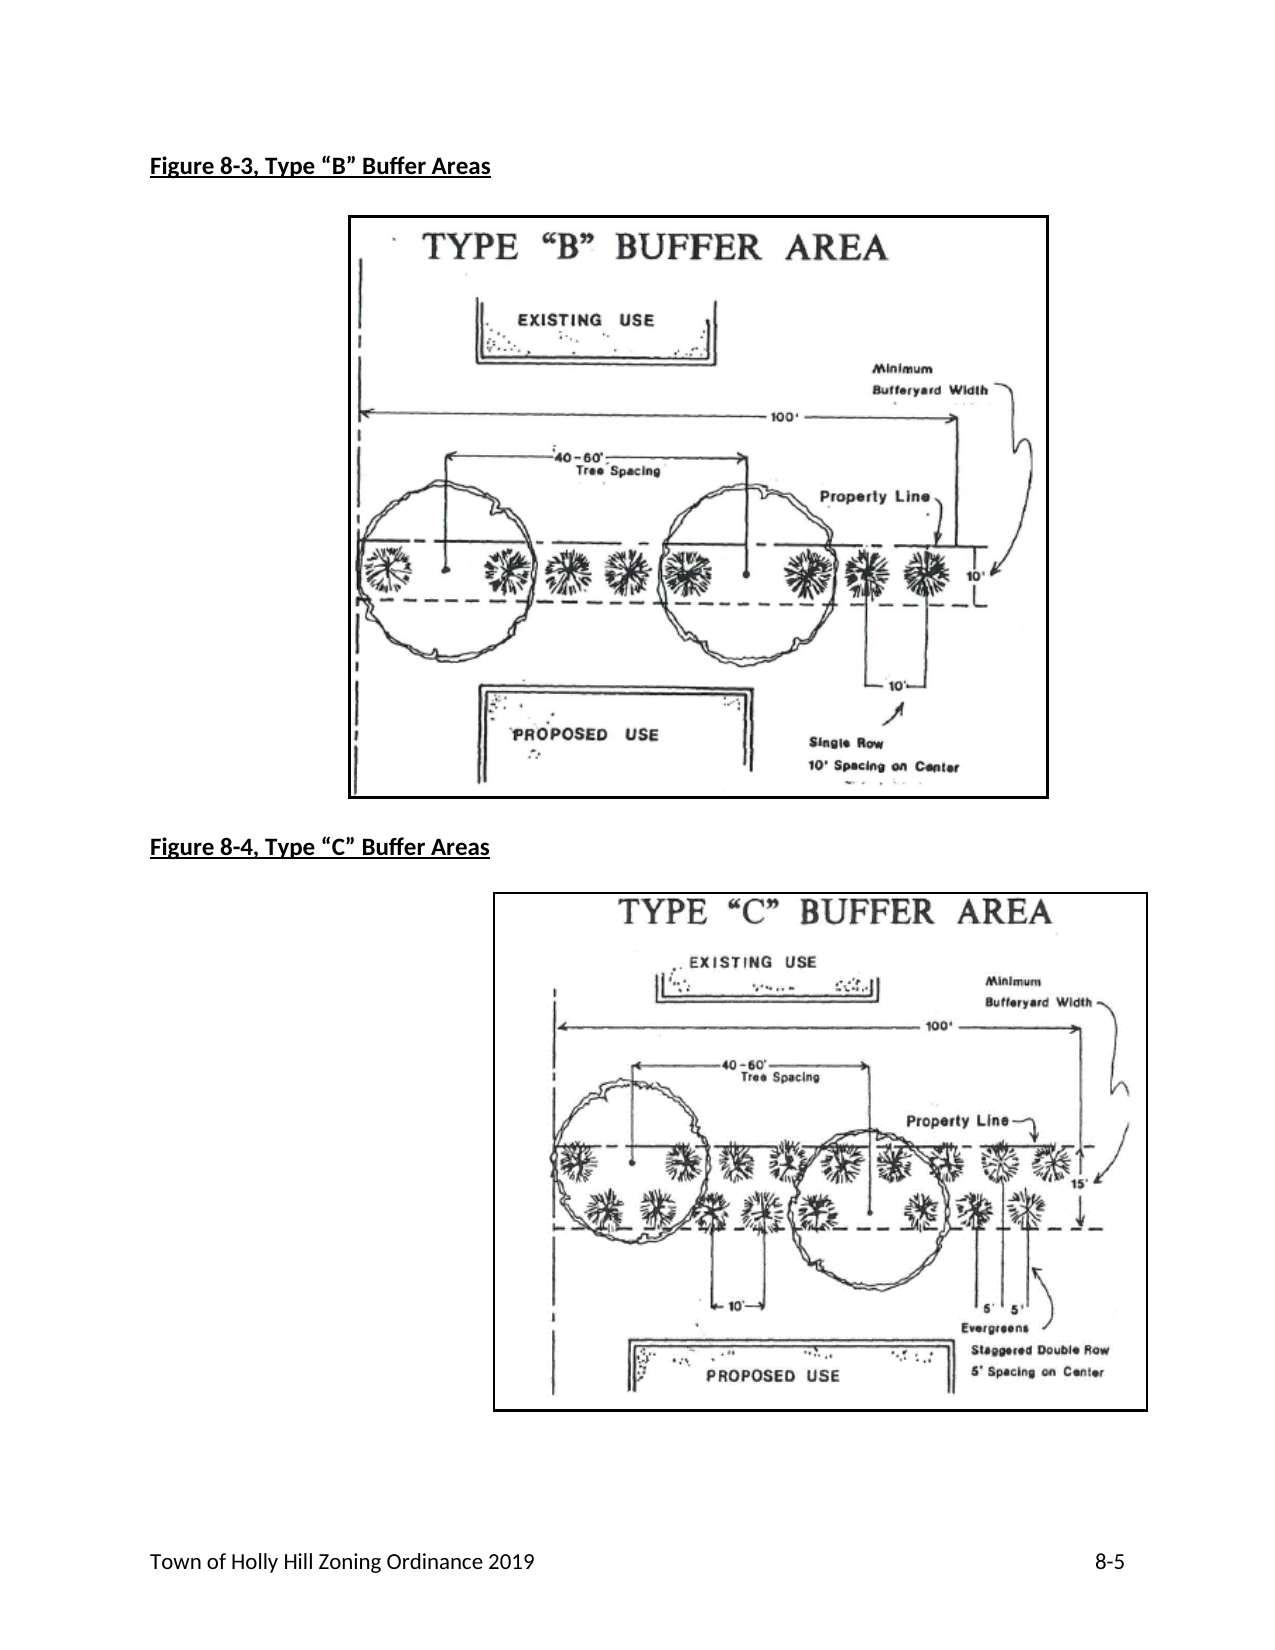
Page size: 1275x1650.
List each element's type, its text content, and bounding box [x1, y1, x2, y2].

text Figure 8-4, Type “C” Buffer Areas [150, 831, 1125, 862]
picture [351, 218, 1046, 796]
text Figure 8-3, Type “B” Buffer Areas [150, 150, 1125, 181]
picture [495, 894, 1146, 1409]
